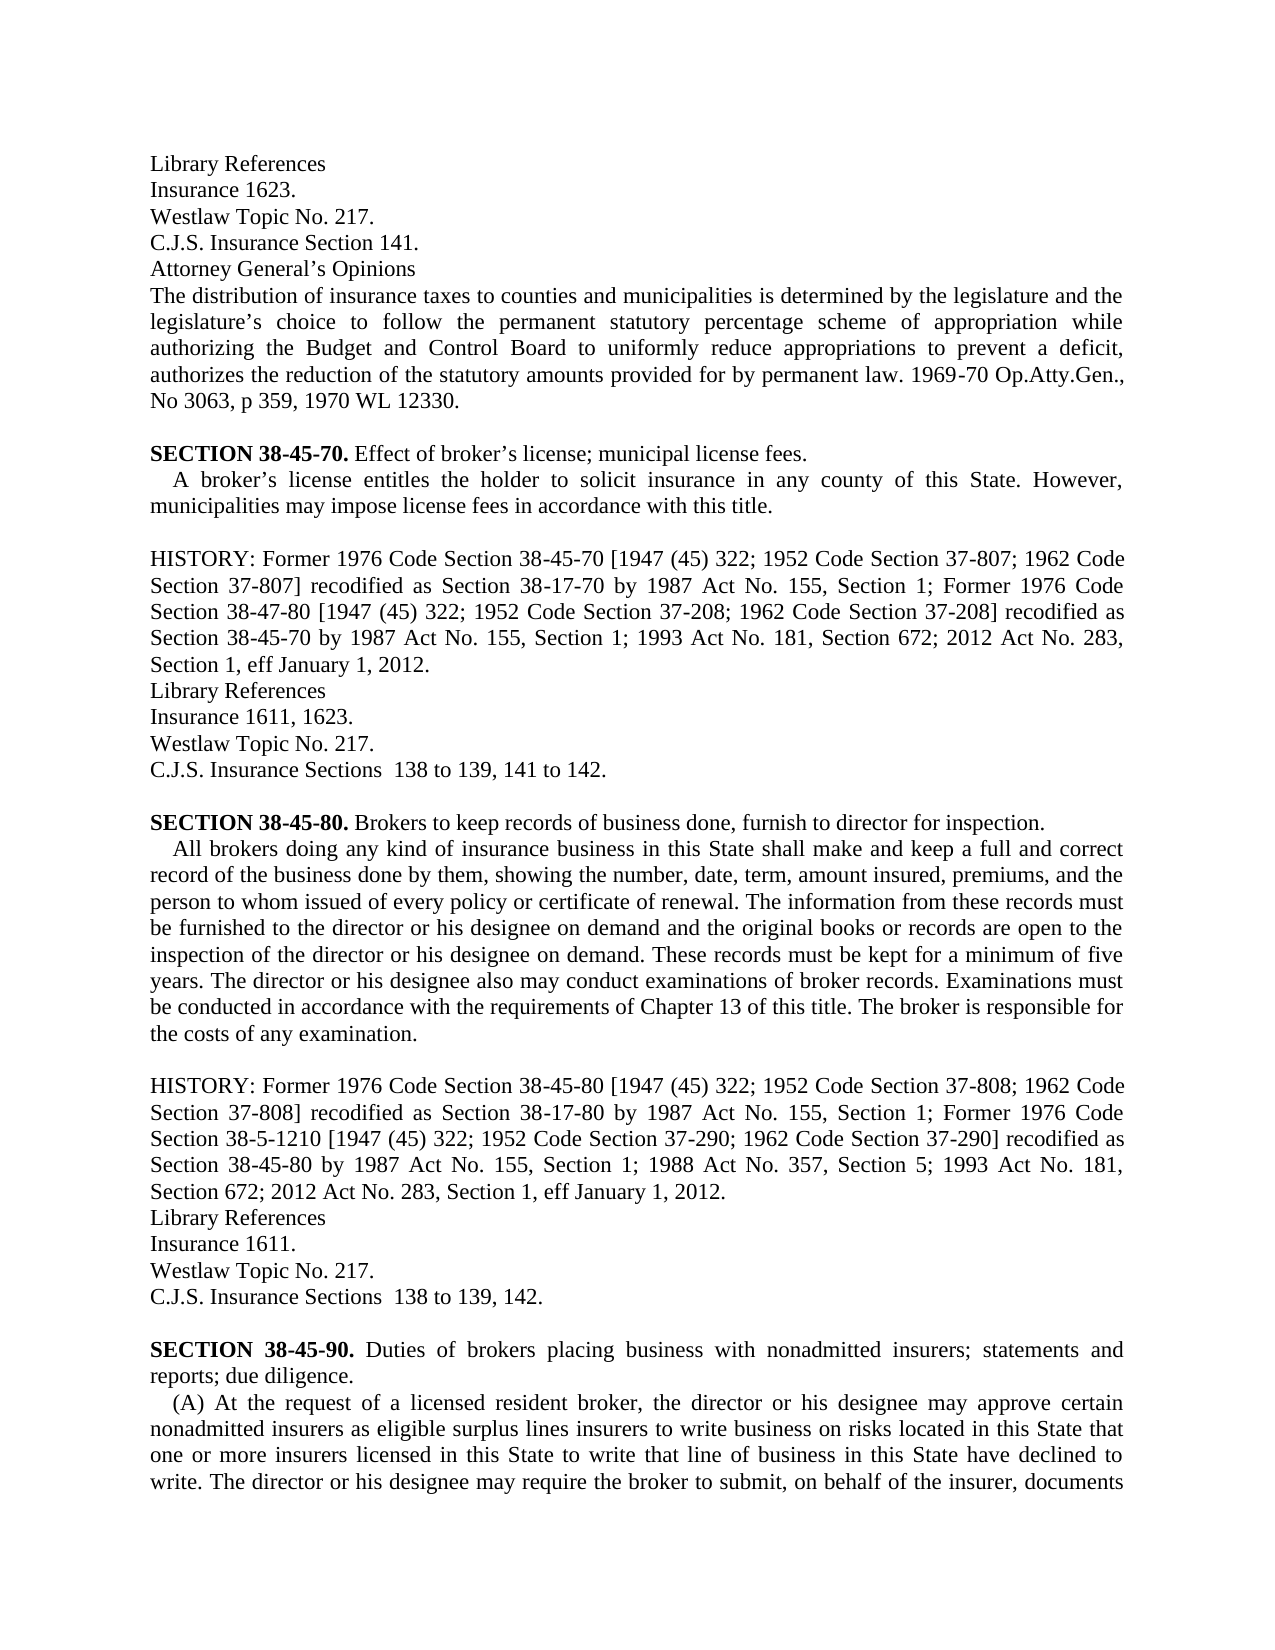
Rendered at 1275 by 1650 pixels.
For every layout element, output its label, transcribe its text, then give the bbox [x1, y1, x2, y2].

text Library References [150, 1204, 1125, 1231]
text SECTION 38-45-90. Duties of brokers placing business with nonadmitted insurers; statements and reports; due diligence. [150, 1336, 1125, 1389]
text Westlaw Topic No. 217. [150, 1257, 1125, 1283]
text HISTORY: Former 1976 Code Section 38-45-70 [1947 (45) 322; 1952 Code Section 37-807; 1962 Code Section 37-807] recodified as Section 38-17-70 by 1987 Act No. 155, Section 1; Former 1976 Code Section 38-47-80 [1947 (45) 322; 1952 Code Section 37-208; 1962 Code Section 37-208] recodified as Section 38-45-70 by 1987 Act No. 155, Section 1; 1993 Act No. 181, Section 672; 2012 Act No. 283, Section 1, eff January 1, 2012. [150, 545, 1125, 677]
text A broker’s license entitles the holder to solicit insurance in any county of this State. However, municipalities may impose license fees in accordance with this title. [150, 466, 1125, 519]
text Westlaw Topic No. 217. [150, 203, 1125, 229]
text SECTION 38-45-80. Brokers to keep records of business done, furnish to director for inspection. [150, 809, 1125, 835]
text Westlaw Topic No. 217. [150, 730, 1125, 756]
text Library References [150, 150, 1125, 176]
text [150, 1389, 1125, 1494]
text HISTORY: Former 1976 Code Section 38-45-80 [1947 (45) 322; 1952 Code Section 37-808; 1962 Code Section 37-808] recodified as Section 38-17-80 by 1987 Act No. 155, Section 1; Former 1976 Code Section 38-5-1210 [1947 (45) 322; 1952 Code Section 37-290; 1962 Code Section 37-290] recodified as Section 38-45-80 by 1987 Act No. 155, Section 1; 1988 Act No. 357, Section 5; 1993 Act No. 181, Section 672; 2012 Act No. 283, Section 1, eff January 1, 2012. [150, 1072, 1125, 1204]
text Insurance 1623. [150, 176, 1125, 203]
text SECTION 38-45-70. Effect of broker’s license; municipal license fees. [150, 440, 1125, 466]
text C.J.S. Insurance Section 141. [150, 229, 1125, 255]
text Library References [150, 677, 1125, 703]
text C.J.S. Insurance Sections 138 to 139, 141 to 142. [150, 756, 1125, 782]
text Insurance 1611. [150, 1231, 1125, 1257]
text C.J.S. Insurance Sections 138 to 139, 142. [150, 1283, 1125, 1309]
text All brokers doing any kind of insurance business in this State shall make and keep a full and correct record of the business done by them, showing the number, date, term, amount insured, premiums, and the person to whom issued of every policy or certificate of renewal. The information from these records must be furnished to the director or his designee on demand and the original books or records are open to the inspection of the director or his designee on demand. These records must be kept for a minimum of five years. The director or his designee also may conduct examinations of broker records. Examinations must be conducted in accordance with the requirements of Chapter 13 of this title. The broker is responsible for the costs of any examination. [150, 835, 1125, 1046]
text The distribution of insurance taxes to counties and municipalities is determined by the legislature and the legislature’s choice to follow the permanent statutory percentage scheme of appropriation while authorizing the Budget and Control Board to uniformly reduce appropriations to prevent a deficit, authorizes the reduction of the statutory amounts provided for by permanent law. 1969-70 Op.Atty.Gen., No 3063, p 359, 1970 WL 12330. [150, 282, 1125, 413]
text Attorney General’s Opinions [150, 255, 1125, 282]
text Insurance 1611, 1623. [150, 703, 1125, 730]
